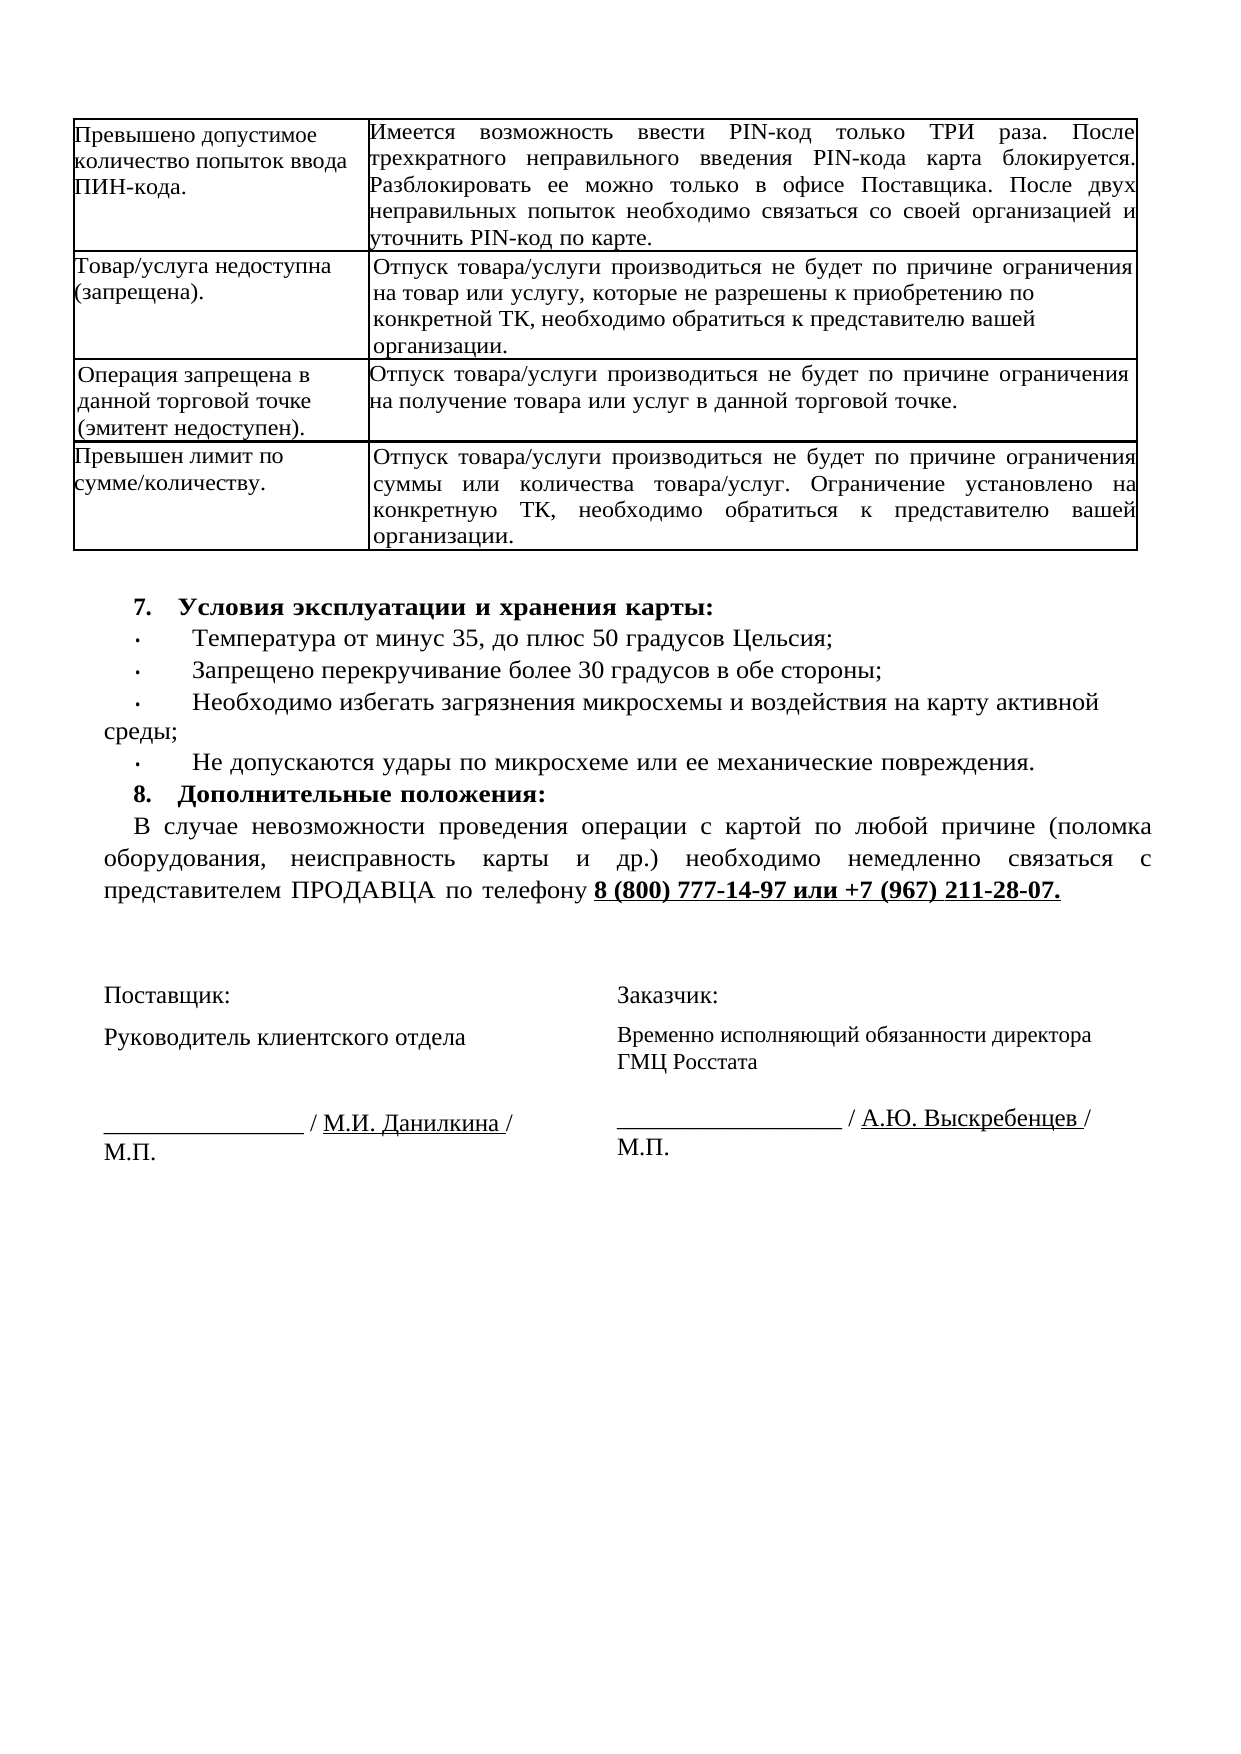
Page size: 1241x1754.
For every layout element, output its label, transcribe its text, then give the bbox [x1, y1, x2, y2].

table_cell Отпуск товара/услуги производиться не будет по причине ограничения суммы или количества товара/услуг. Ограничение установлено на конкретную ТК, необходимо обратиться к представителю вашей организации. [370, 443, 1136, 549]
list Запрещено перекручивание более 30 градусов в обе стороны; [103, 655, 1167, 684]
table_cell Имеется возможность ввести PIN-код только ТРИ раза. После трехкратного неправильного введения PIN-кода карта блокируется. Разблокировать ее можно только в офисе Поставщика. После двух неправильных попыток необходимо связаться со своей организацией и уточнить PIN-код по карте. [370, 120, 1136, 250]
list Не допускаются удары по микросхеме или ее механические повреждения. [103, 747, 1167, 776]
text В случае невозможности проведения операции с картой по любой причине (поломка оборудования, неисправность карты и др.) необходимо немедленно связаться с представителем ПРОДАВЦА по телефону 8 (800) 777-14-97 или +7 (967) 211-28-07. [103, 811, 1152, 904]
table_cell Отпуск товара/услуги производиться не будет по причине ограничения на товар или услугу, которые не разрешены к приобретению по конкретной ТК, необходимо обратиться к представителю вашей организации. [370, 252, 1136, 358]
subtitle Дополнительные положения: [103, 779, 1167, 808]
table_cell Превышено допустимое количество попыток ввода ПИН-кода. [75, 120, 368, 250]
table_cell Операция запрещена в данной торговой точке (эмитент недоступен). [75, 360, 368, 440]
table_cell Товар/услуга недоступна (запрещена). [75, 252, 368, 358]
list Необходимо избегать загрязнения микросхемы и воздействия на карту активной среды; [103, 687, 1167, 744]
table_header Поставщик: Руководитель клиентского отдела ________________ / М.И. Данилкина / М.П. [92, 980, 606, 1165]
list Температура от минус 35, до плюс 50 градусов Цельсия; [103, 623, 1167, 652]
table_header Заказчик: Временно исполняющий обязанности директора ГМЦ Росстата __________________ / А.Ю. Выскребенцев / М.П. [606, 980, 1106, 1165]
table_cell Отпуск товара/услуги производиться не будет по причине ограничения на получение товара или услуг в данной торговой точке. [370, 360, 1136, 440]
subtitle Условия эксплуатации и хранения карты: [103, 592, 1167, 620]
table_cell Превышен лимит по сумме/количеству. [75, 443, 368, 549]
